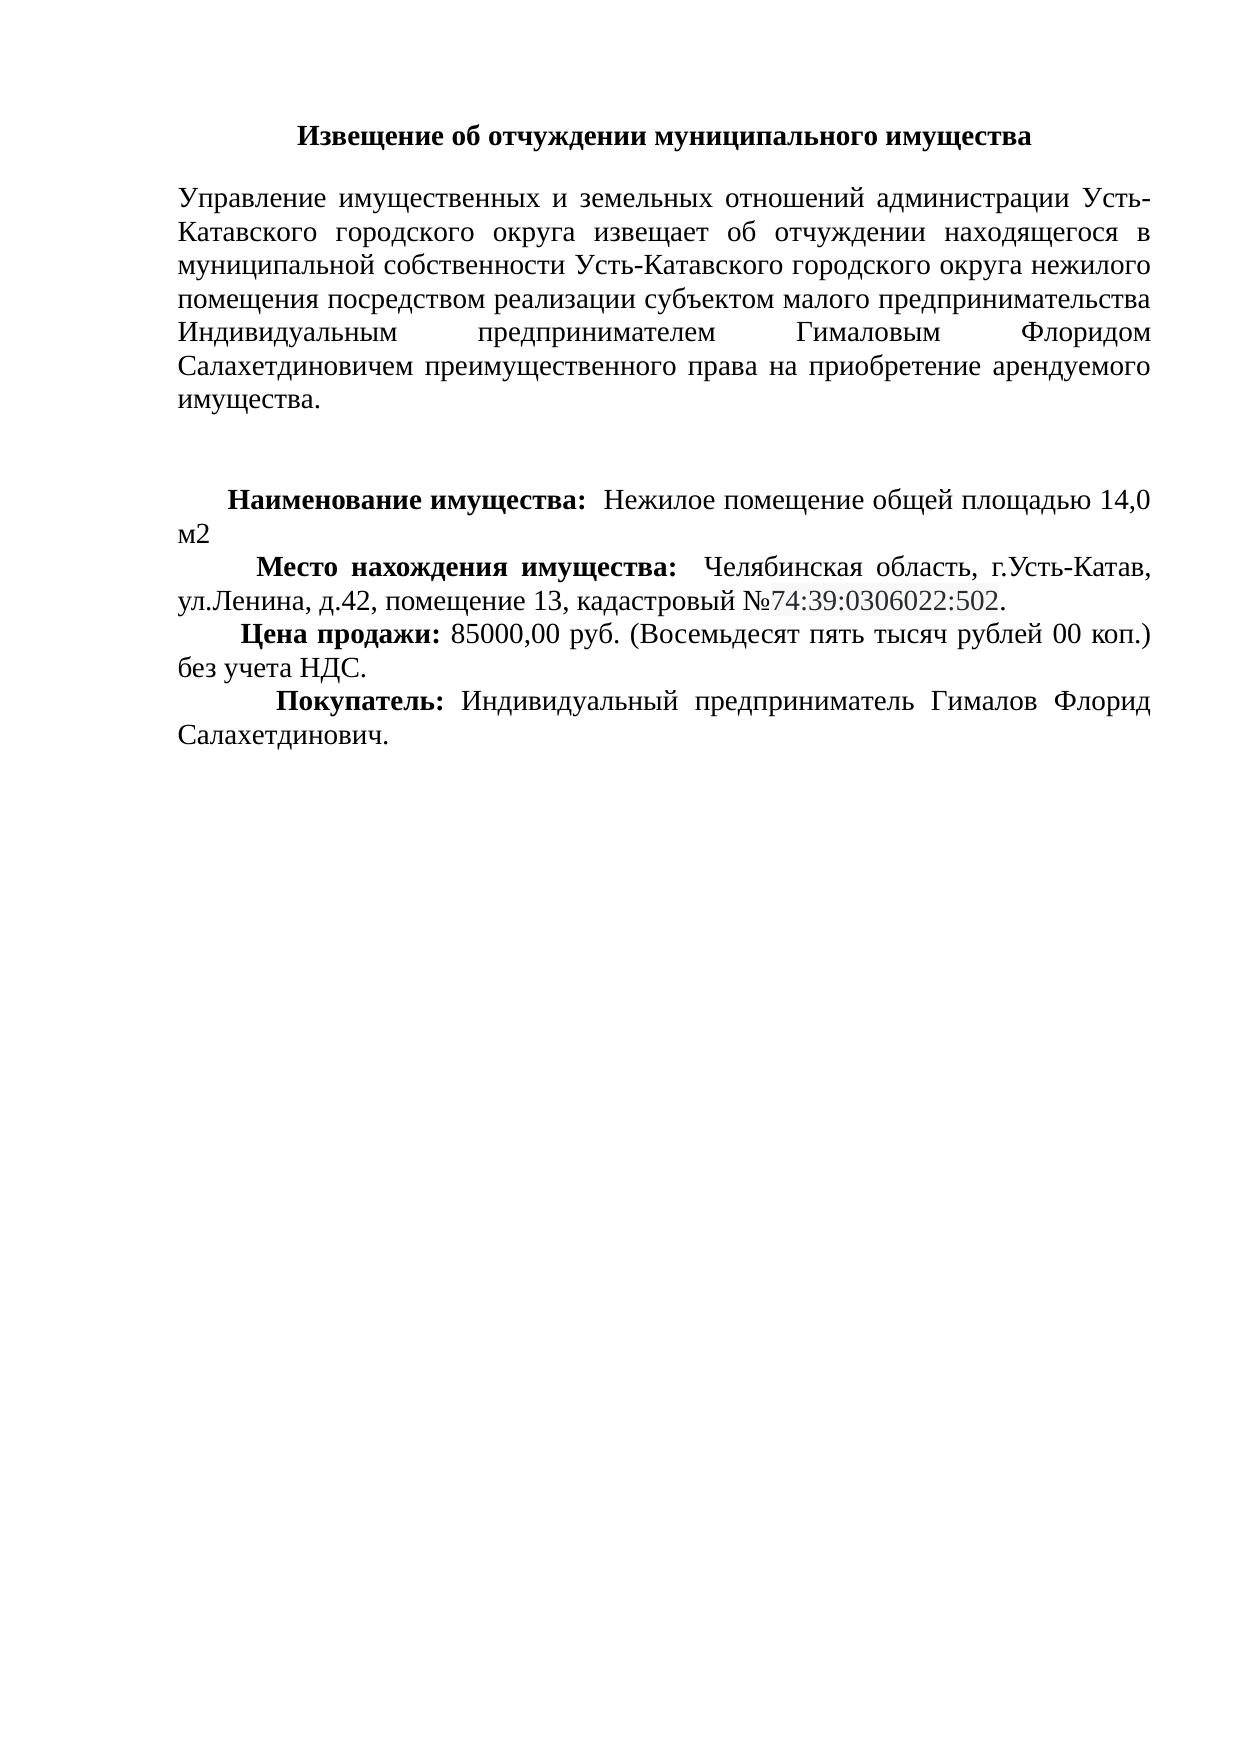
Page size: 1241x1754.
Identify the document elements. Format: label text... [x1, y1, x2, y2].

text Управление имущественных и земельных отношений администрации Усть-Катавского городского округа извещает об отчуждении находящегося в муниципальной собственности Усть-Катавского городского округа нежилого помещения посредством реализации субъектом малого предпринимательства Индивидуальным предпринимателем Гималовым Флоридом Салахетдиновичем преимущественного права на приобретение арендуемого имущества. [177, 180, 1152, 415]
subtitle Место нахождения имущества: Челябинская область, г.Усть-Катав, ул.Ленина, д.42, помещение 13, кадастровый №74:39:0306022:502. [177, 549, 1152, 616]
subtitle Наименование имущества: Нежилое помещение общей площадью 14,0 м2 [177, 482, 1152, 549]
text Покупатель: Индивидуальный предприниматель Гималов Флорид Салахетдинович. [177, 683, 1152, 751]
text Извещение об отчуждении муниципального имущества [177, 118, 1152, 152]
subtitle Цена продажи: 85000,00 руб. (Восемьдесят пять тысяч рублей 00 коп.) без учета НДС. [177, 616, 1152, 683]
